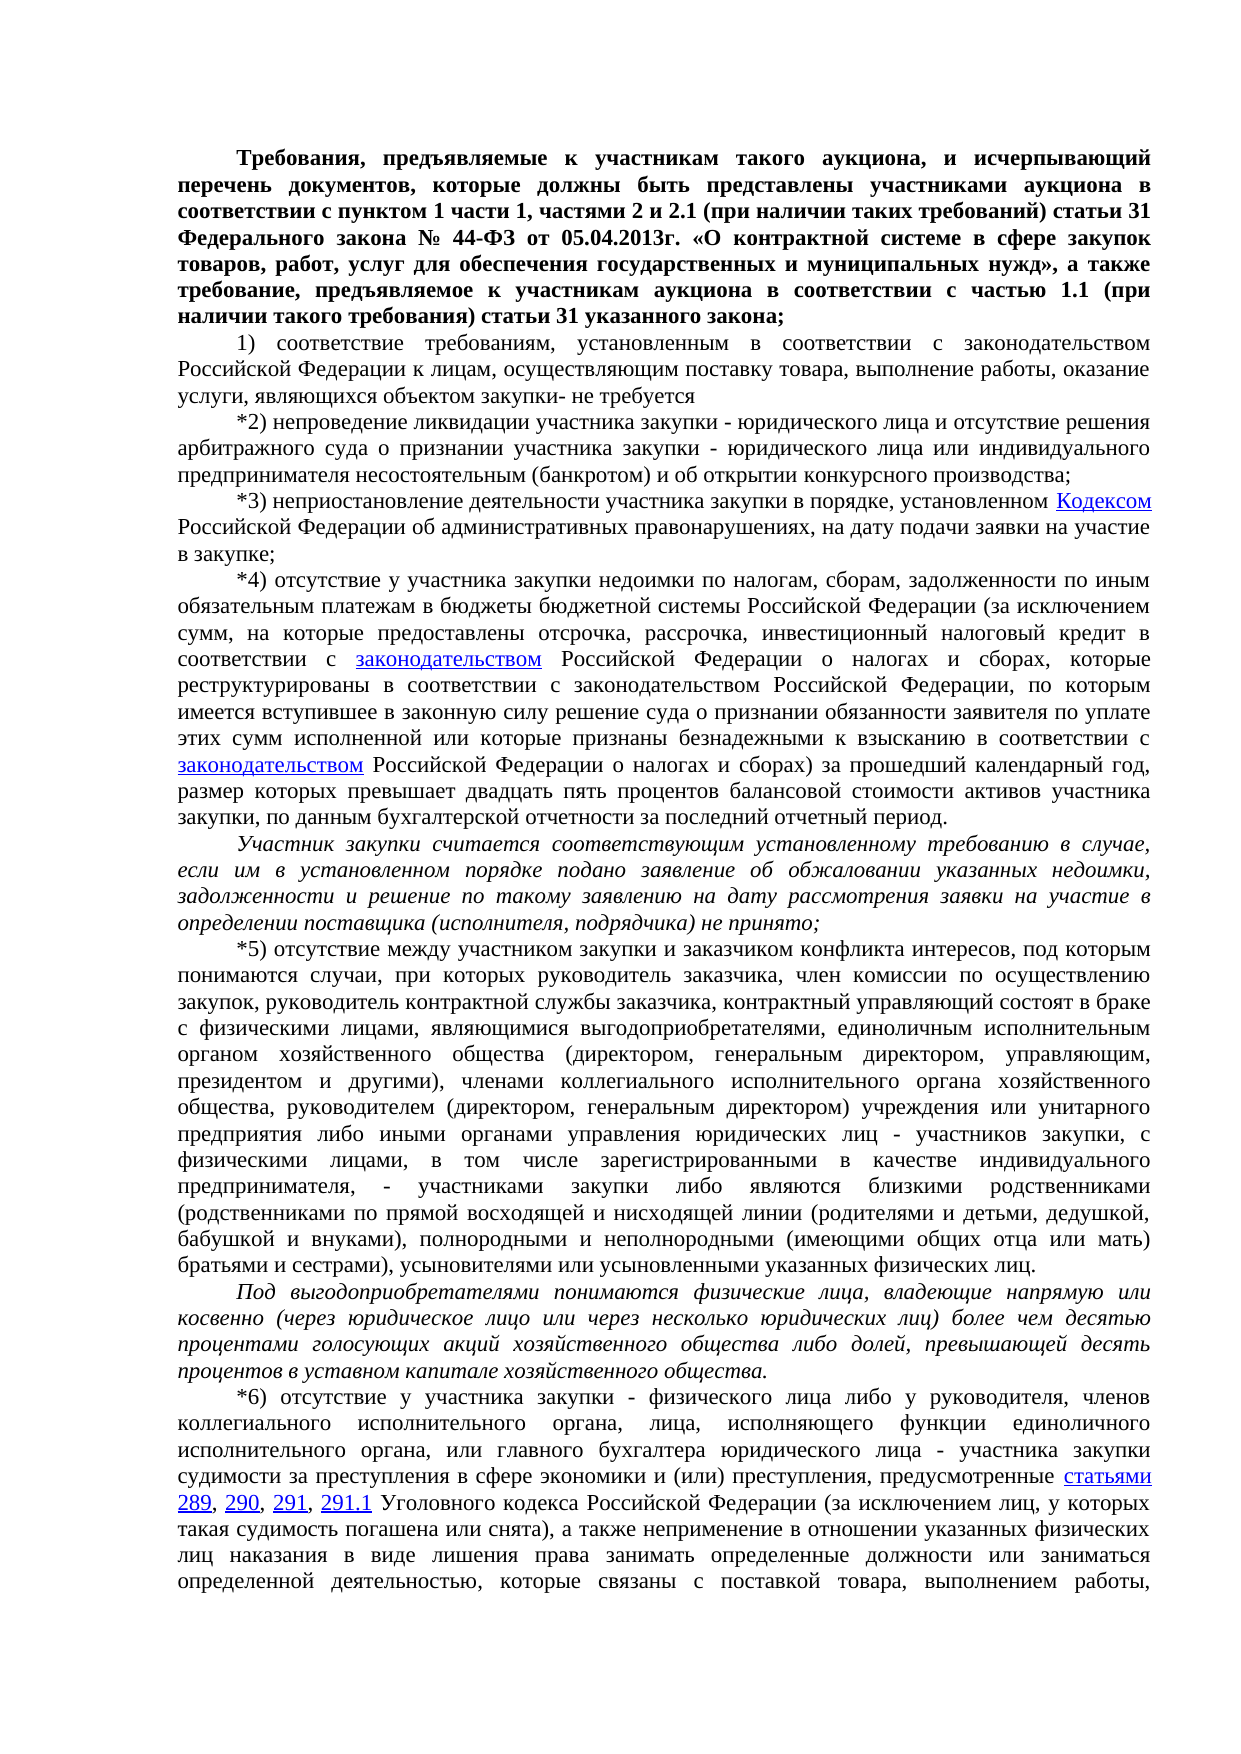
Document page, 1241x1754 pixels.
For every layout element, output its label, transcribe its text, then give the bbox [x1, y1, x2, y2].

text Требования, предъявляемые к участникам такого аукциона, и исчерпывающий перечень документов, которые должны быть представлены участниками аукциона в соответствии с пунктом 1 части 1, частями 2 и 2.1 (при наличии таких требований) статьи 31 Федерального закона № 44-ФЗ от 05.04.2013г. «О контрактной системе в сфере закупок товаров, работ, услуг для обеспечения государственных и муниципальных нужд», а также требование, предъявляемое к участникам аукциона в соответствии с частью 1.1 (при наличии такого требования) статьи 31 указанного закона; [177, 144, 1152, 329]
text *5) отсутствие между участником закупки и заказчиком конфликта интересов, под которым понимаются случаи, при которых руководитель заказчика, член комиссии по осуществлению закупок, руководитель контрактной службы заказчика, контрактный управляющий состоят в браке с физическими лицами, являющимися выгодоприобретателями, единоличным исполнительным органом хозяйственного общества (директором, генеральным директором, управляющим, президентом и другими), членами коллегиального исполнительного органа хозяйственного общества, руководителем (директором, генеральным директором) учреждения или унитарного предприятия либо иными органами управления юридических лиц - участников закупки, с физическими лицами, в том числе зарегистрированными в качестве индивидуального предпринимателя, - участниками закупки либо являются близкими родственниками (родственниками по прямой восходящей и нисходящей линии (родителями и детьми, дедушкой, бабушкой и внуками), полнородными и неполнородными (имеющими общих отца или мать) братьями и сестрами), усыновителями или усыновленными указанных физических лиц. [177, 935, 1152, 1278]
text Участник закупки считается соответствующим установленному требованию в случае, если им в установленном порядке подано заявление об обжаловании указанных недоимки, задолженности и решение по такому заявлению на дату рассмотрения заявки на участие в определении поставщика (исполнителя, подрядчика) не принято; [177, 830, 1152, 935]
text *3) неприостановление деятельности участника закупки в порядке, установленном Кодексом Российской Федерации об административных правонарушениях, на дату подачи заявки на участие в закупке; [177, 487, 1152, 566]
text Под выгодоприобретателями понимаются физические лица, владеющие напрямую или косвенно (через юридическое лицо или через несколько юридических лиц) более чем десятью процентами голосующих акций хозяйственного общества либо долей, превышающей десять процентов в уставном капитале хозяйственного общества. [177, 1278, 1152, 1383]
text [177, 1383, 1152, 1594]
text *4) отсутствие у участника закупки недоимки по налогам, сборам, задолженности по иным обязательным платежам в бюджеты бюджетной системы Российской Федерации (за исключением сумм, на которые предоставлены отсрочка, рассрочка, инвестиционный налоговый кредит в соответствии с законодательством Российской Федерации о налогах и сборах, которые реструктурированы в соответствии с законодательством Российской Федерации, по которым имеется вступившее в законную силу решение суда о признании обязанности заявителя по уплате этих сумм исполненной или которые признаны безнадежными к взысканию в соответствии с законодательством Российской Федерации о налогах и сборах) за прошедший календарный год, размер которых превышает двадцать пять процентов балансовой стоимости активов участника закупки, по данным бухгалтерской отчетности за последний отчетный период. [177, 566, 1152, 830]
text 1) соответствие требованиям, установленным в соответствии с законодательством Российской Федерации к лицам, осуществляющим поставку товара, выполнение работы, оказание услуги, являющихся объектом закупки- не требуется [177, 329, 1152, 408]
text *2) непроведение ликвидации участника закупки - юридического лица и отсутствие решения арбитражного суда о признании участника закупки - юридического лица или индивидуального предпринимателя несостоятельным (банкротом) и об открытии конкурсного производства; [177, 408, 1152, 487]
